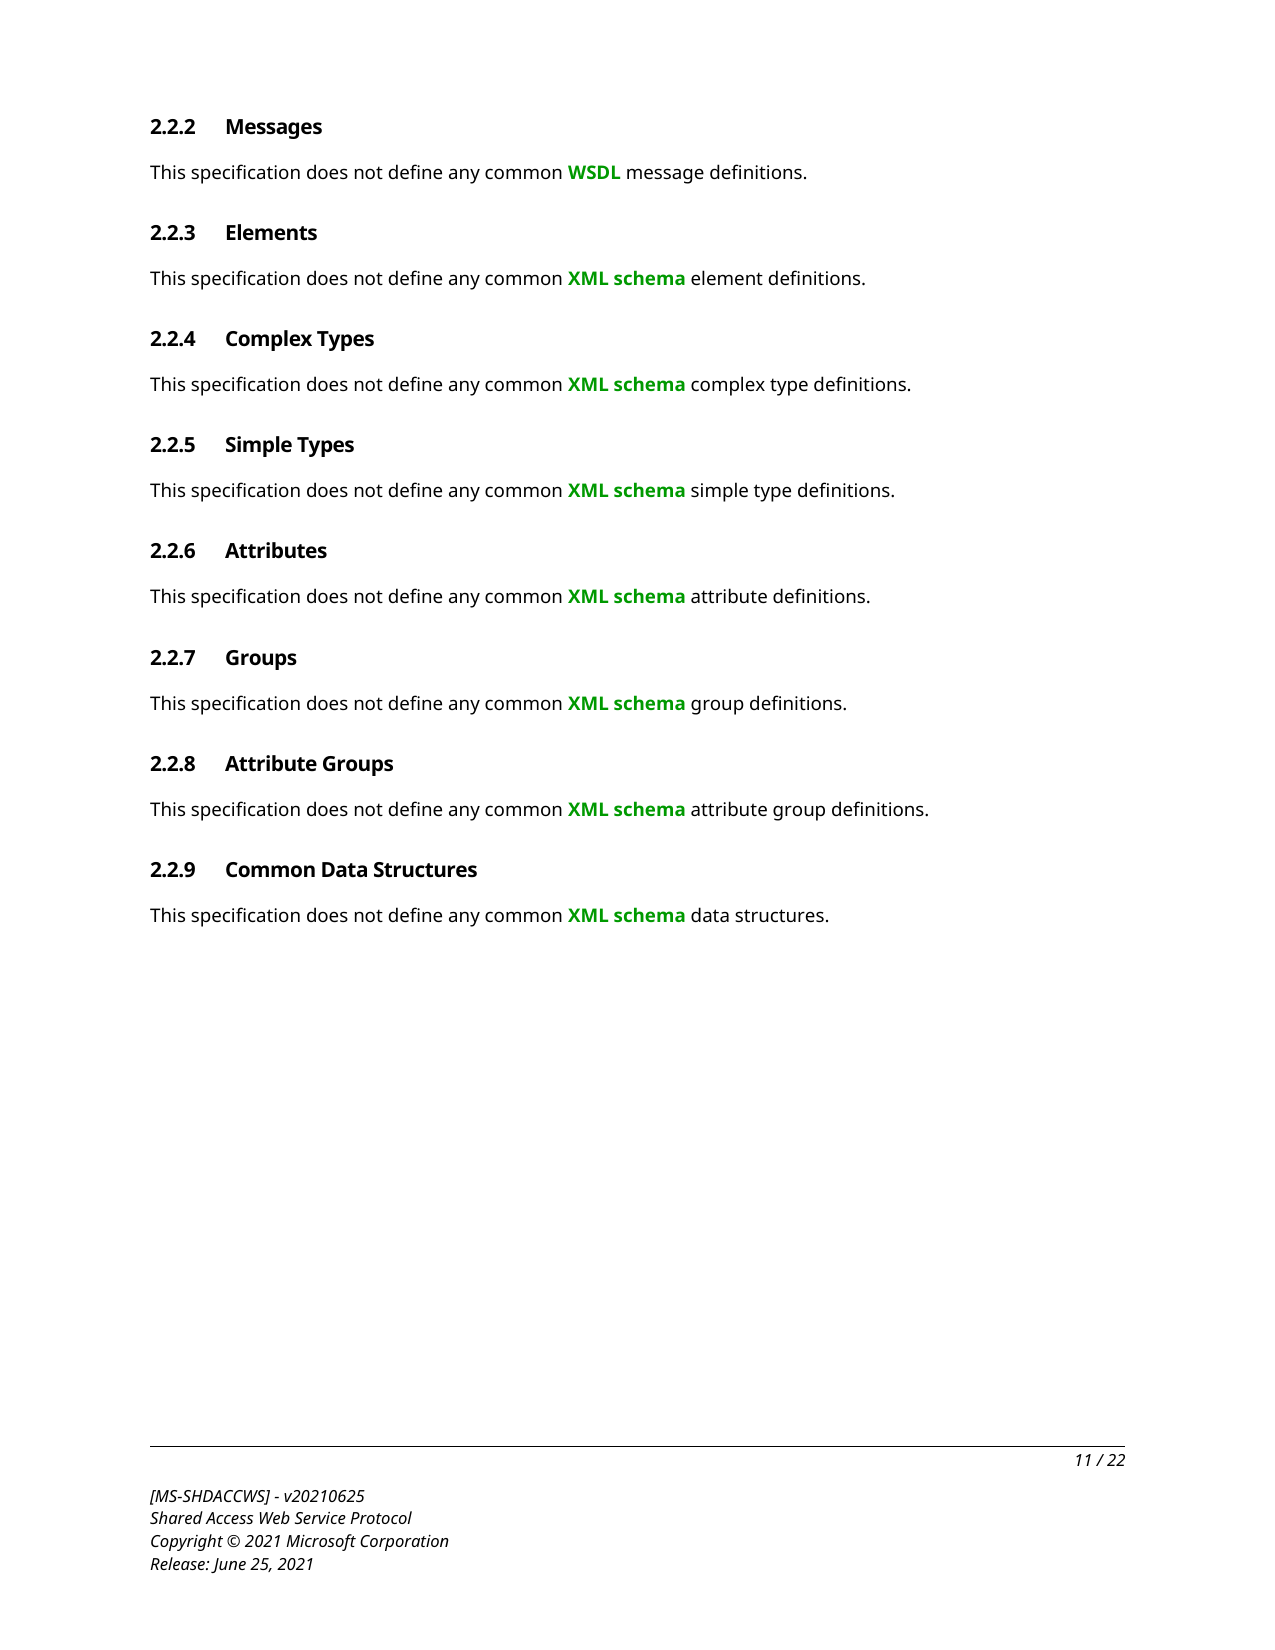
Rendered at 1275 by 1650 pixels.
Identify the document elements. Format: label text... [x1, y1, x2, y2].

text This specification does not define any common XML schema element definitions. [150, 266, 1125, 291]
subtitle Messages [150, 112, 1125, 141]
text This specification does not define any common XML schema group definitions. [150, 690, 1125, 715]
subtitle Simple Types [150, 431, 1125, 459]
text This specification does not define any common XML schema data structures. [150, 902, 1125, 927]
text This specification does not define any common XML schema attribute group definitions. [150, 796, 1125, 821]
subtitle Elements [150, 218, 1125, 247]
subtitle Common Data Structures [150, 855, 1125, 883]
subtitle Complex Types [150, 324, 1125, 353]
subtitle Groups [150, 643, 1125, 671]
text This specification does not define any common XML schema simple type definitions. [150, 478, 1125, 503]
subtitle Attributes [150, 537, 1125, 565]
text This specification does not define any common XML schema attribute definitions. [150, 584, 1125, 609]
subtitle Attribute Groups [150, 749, 1125, 777]
text This specification does not define any common WSDL message definitions. [150, 160, 1125, 185]
text This specification does not define any common XML schema complex type definitions. [150, 372, 1125, 397]
